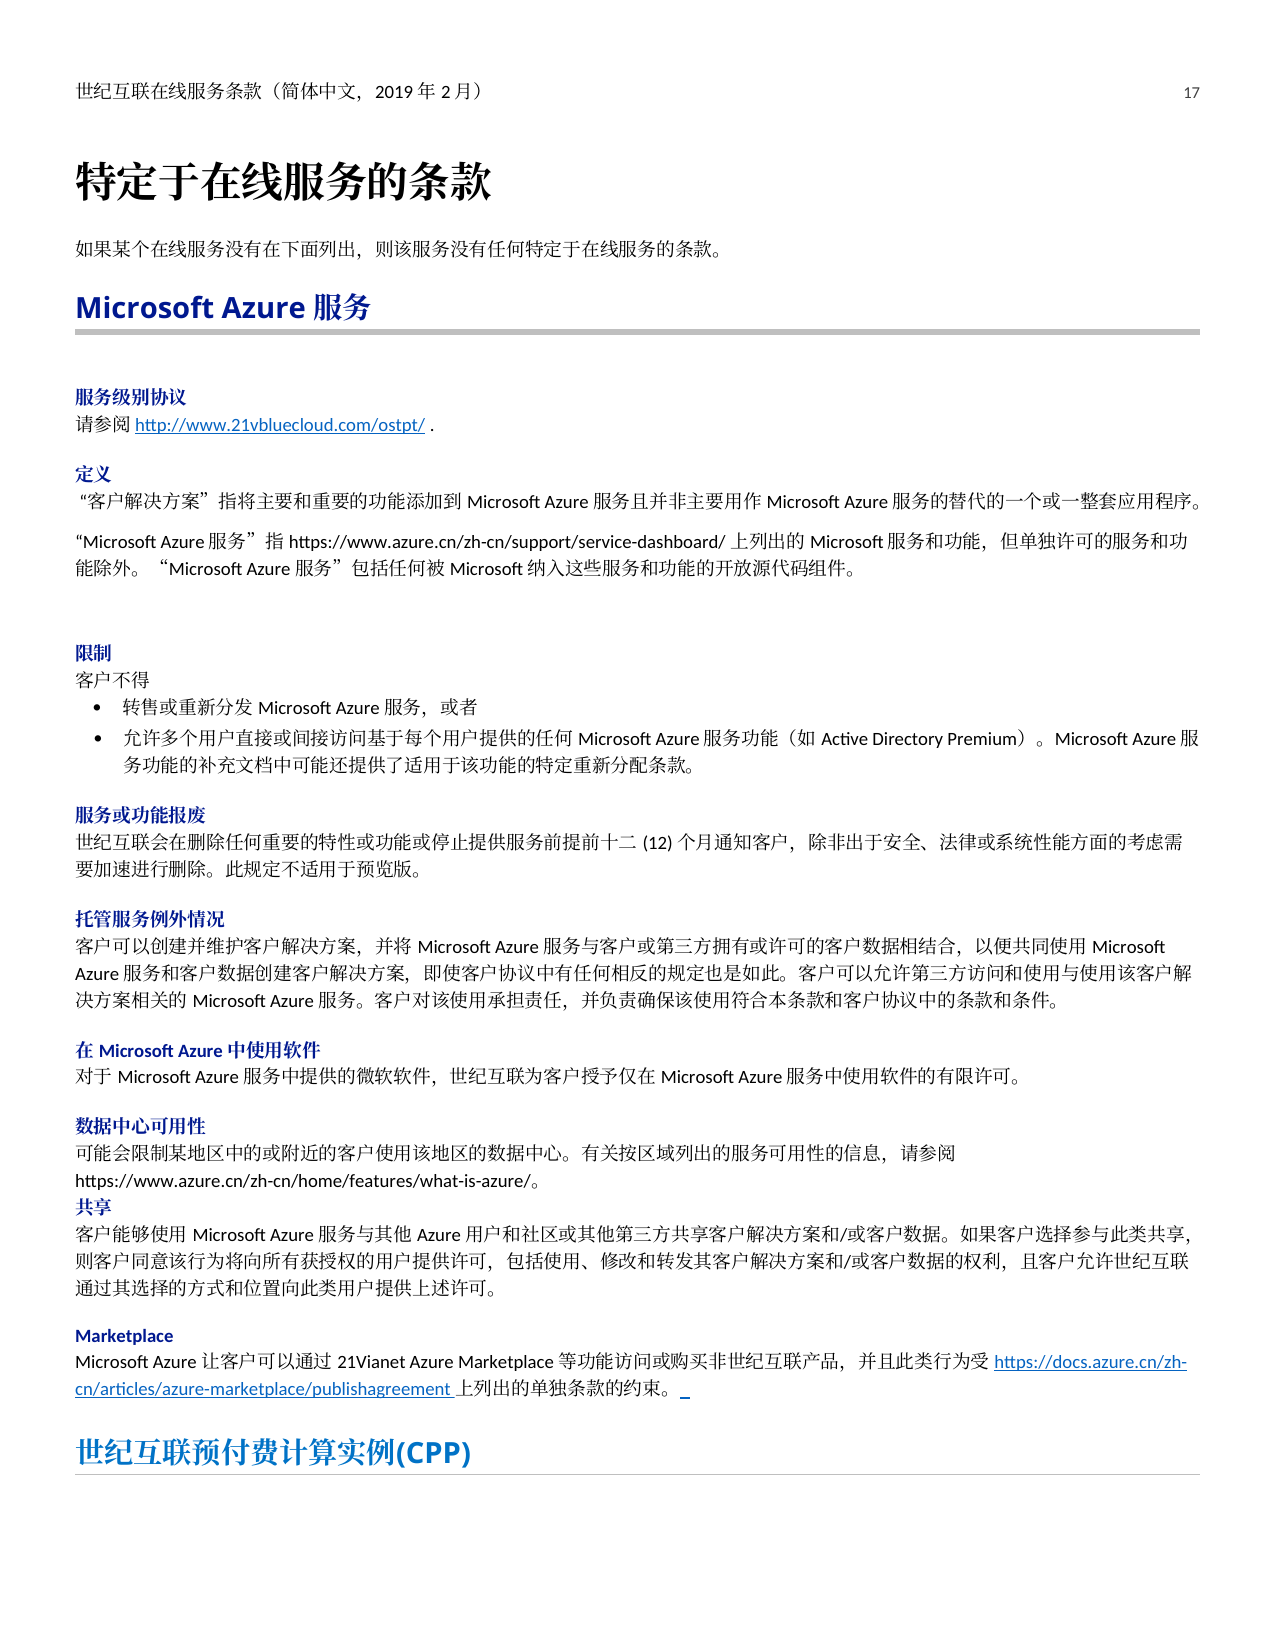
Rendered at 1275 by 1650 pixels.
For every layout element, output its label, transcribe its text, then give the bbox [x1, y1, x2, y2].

list 托管服务例外情况 [75, 904, 1200, 932]
list 客户能够使用 Microsoft Azure 服务与其他 Azure 用户和社区或其他第三方共享客户解决方案和/或客户数据。如果客户选择参与此类共享，则客户同意该行为将向所有获授权的用户提供许可，包括使用、修改和转发其客户解决方案和/或客户数据的权利，且客户允许世纪互联通过其选择的方式和位置向此类用户提供上述许可。 [75, 1220, 1200, 1301]
list Microsoft Azure 让客户可以通过 21Vianet Azure Marketplace 等功能访问或购买非世纪互联产品，并且此类行为受 https://docs.azure.cn/zh-cn/articles/azure-marketplace/publishagreement上列出的单独条款的约束。 [75, 1347, 1200, 1401]
list 如果某个在线服务没有在下面列出，则该服务没有任何特定于在线服务的条款。 [75, 235, 1200, 262]
list 对于 Microsoft Azure 服务中提供的微软软件，世纪互联为客户授予仅在 Microsoft Azure 服务中使用软件的有限许可。 [75, 1062, 1200, 1089]
list 世纪互联会在删除任何重要的特性或功能或停止提供服务前提前十二 (12) 个月通知客户，除非出于安全、法律或系统性能方面的考虑需要加速进行删除。此规定不适用于预览版。 [75, 828, 1200, 882]
list 客户不得 [75, 666, 1200, 693]
subtitle Microsoft Azure 服务 [75, 285, 1200, 329]
list 允许多个用户直接或间接访问基于每个用户提供的任何 Microsoft Azure 服务功能（如 Active Directory Premium）。Microsoft Azure 服务功能的补充文档中可能还提供了适用于该功能的特定重新分配条款。 [94, 724, 1200, 778]
list “Microsoft Azure 服务”指 https://www.azure.cn/zh-cn/support/service-dashboard/ 上列出的 Microsoft 服务和功能，但单独许可的服务和功能除外。“Microsoft Azure 服务”包括任何被 Microsoft 纳入这些服务和功能的开放源代码组件。 [75, 526, 1200, 580]
list 共享 [75, 1193, 1200, 1220]
list 定义 [75, 460, 1200, 487]
list Marketplace [75, 1324, 1200, 1347]
list 客户可以创建并维护客户解决方案，并将 Microsoft Azure 服务与客户或第三方拥有或许可的客户数据相结合，以便共同使用 Microsoft Azure 服务和客户数据创建客户解决方案，即使客户协议中有任何相反的规定也是如此。客户可以允许第三方访问和使用与使用该客户解决方案相关的 Microsoft Azure 服务。客户对该使用承担责任，并负责确保该使用符合本条款和客户协议中的条款和条件。 [75, 932, 1200, 1012]
list 转售或重新分发 Microsoft Azure 服务，或者 [94, 693, 1200, 720]
list 服务或功能报废 [75, 801, 1200, 828]
list 限制 [75, 639, 1200, 666]
subtitle 特定于在线服务的条款 [75, 150, 1200, 210]
list 数据中心可用性 [75, 1112, 1200, 1139]
list 可能会限制某地区中的或附近的客户使用该地区的数据中心。有关按区域列出的服务可用性的信息，请参阅 https://www.azure.cn/zh-cn/home/features/what-is-azure/。 [75, 1139, 1200, 1193]
list 在 Microsoft Azure 中使用软件 [75, 1035, 1200, 1062]
list 服务级别协议 [75, 383, 1200, 410]
subtitle 世纪互联预付费计算实例(CPP) [75, 1430, 1200, 1474]
list “客户解决方案”指将主要和重要的功能添加到 Microsoft Azure 服务且并非主要用作 Microsoft Azure 服务的替代的一个或一整套应用程序。 [75, 487, 1200, 514]
list 请参阅http://www.21vbluecloud.com/ostpt/ . [75, 410, 1200, 437]
